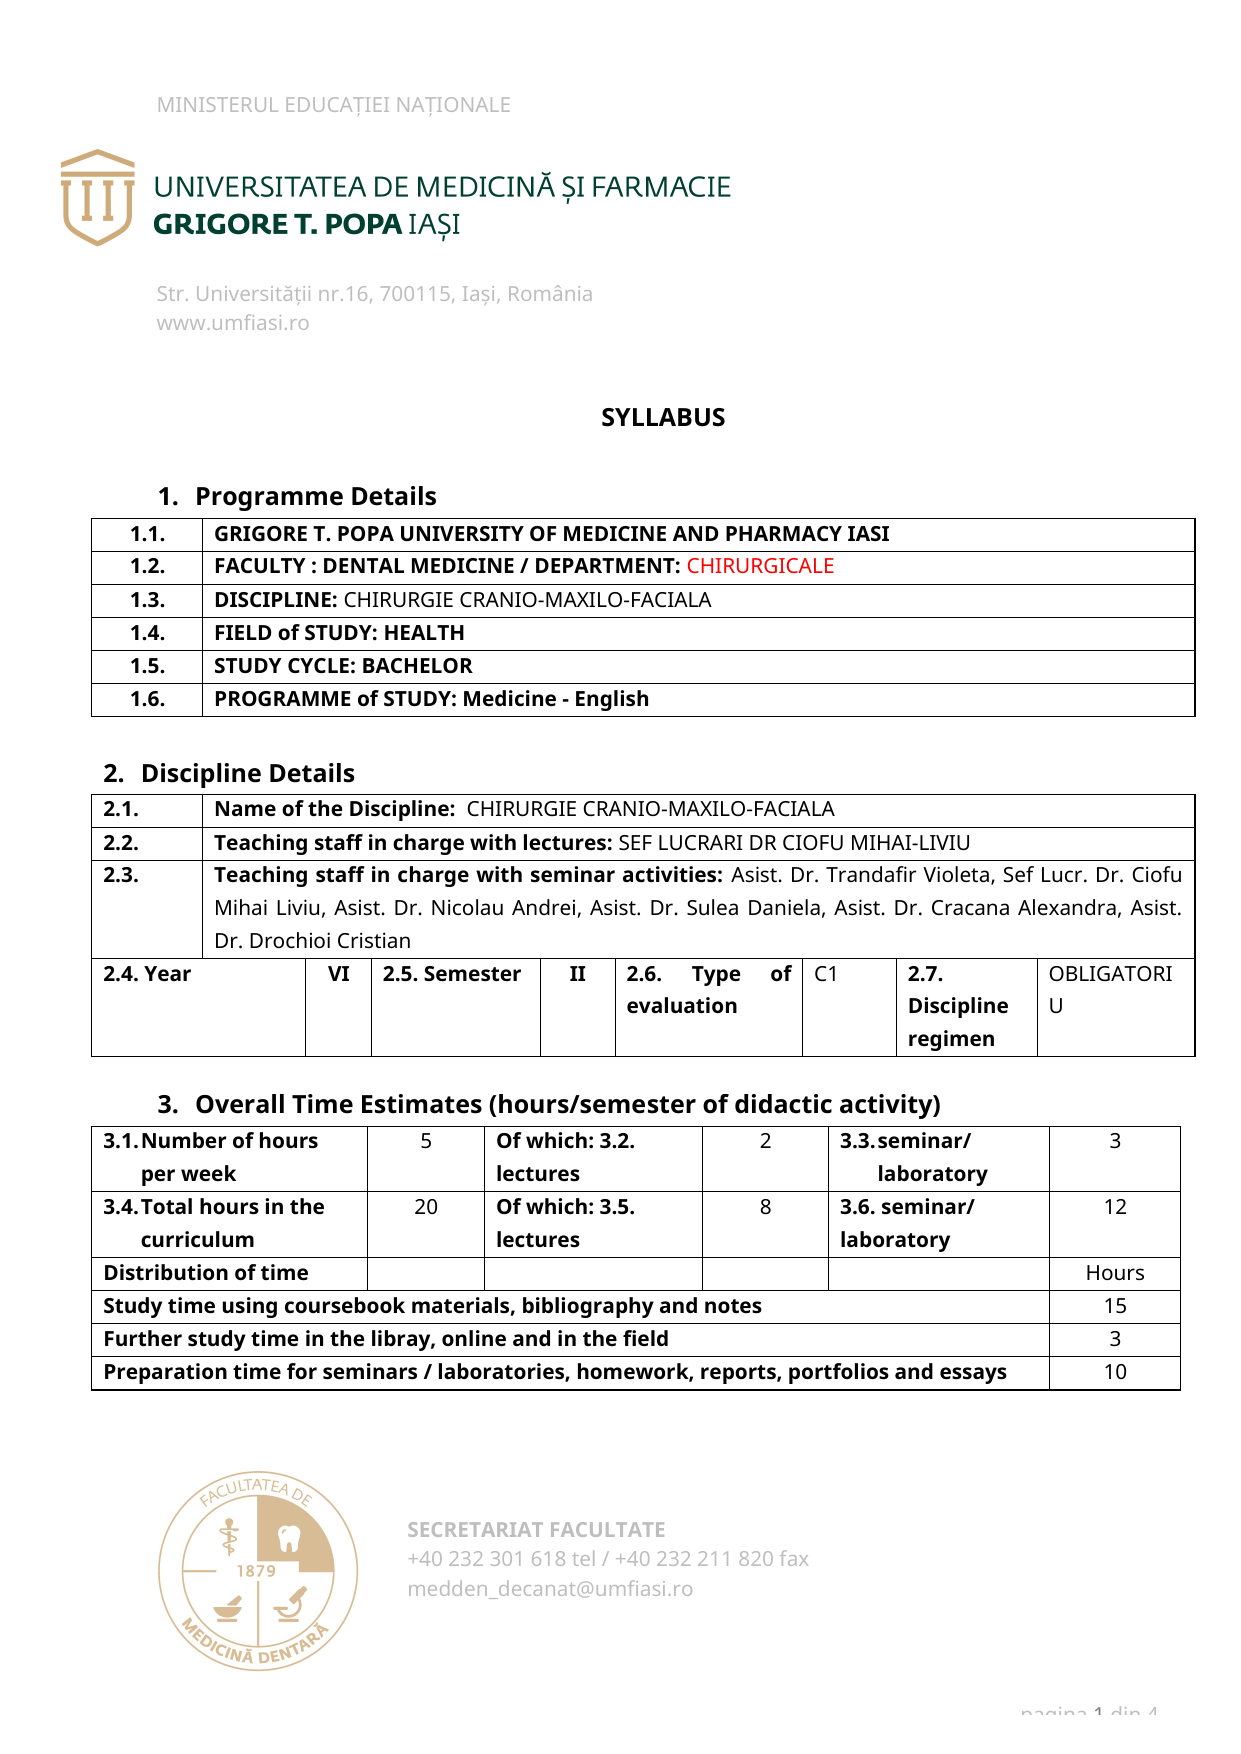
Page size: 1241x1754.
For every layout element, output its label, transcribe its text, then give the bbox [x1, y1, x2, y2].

table_cell C1 [803, 959, 896, 1056]
table_cell Study time using coursebook materials, bibliography and notes [92, 1291, 1049, 1323]
table_header GRIGORE T. POPA UNIVERSITY OF MEDICINE AND PHARMACY IASI [203, 519, 1194, 551]
table_header 3 [1050, 1127, 1180, 1191]
table_cell 3.6. seminar/ laboratory [829, 1192, 1049, 1257]
table_cell 2.6. Type of evaluation [616, 959, 802, 1056]
table_cell 2.4. Year [92, 959, 305, 1056]
table_cell Name of the Discipline: CHIRURGIE CRANIO-MAXILO-FACIALA [203, 795, 1194, 827]
table_cell VI [306, 959, 371, 1056]
table_header Number of hours per week [92, 1127, 367, 1191]
table_cell 2.7. Discipline regimen [897, 959, 1037, 1056]
table_cell 1.2. [92, 552, 202, 584]
table_cell [368, 1258, 484, 1290]
table_cell Discipline Details [92, 717, 1195, 793]
table_cell II [541, 959, 615, 1056]
table_cell 1.5. [92, 651, 202, 683]
table_cell Preparation time for seminars / laboratories, homework, reports, portfolios and essays [92, 1357, 1049, 1389]
table_header Of which: 3.2. lectures [485, 1127, 702, 1191]
table_cell Teaching staff in charge with lectures: SEF LUCRARI DR CIOFU MIHAI-LIVIU [203, 828, 1194, 859]
table_cell PROGRAMME of STUDY: Medicine - English [203, 684, 1194, 716]
table_cell STUDY CYCLE: BACHELOR [203, 651, 1194, 683]
table_cell 2.3. [92, 861, 202, 958]
picture [157, 1470, 359, 1672]
table_cell Teaching staff in charge with seminar activities: Asist. Dr. Trandafir Violeta, Sef Lucr. Dr. Ciofu Mihai Liviu, Asist. Dr. Nicolau Andrei, Asist. Dr. Sulea Daniela, Asist. Dr. Cracana Alexandra, Asist. Dr. Drochioi Cristian [203, 861, 1194, 958]
table_header 5 [368, 1127, 484, 1191]
table_cell 1.4. [92, 618, 202, 650]
table_header 1.1. [92, 519, 202, 551]
table_cell Hours [1050, 1258, 1180, 1290]
table_cell 1.6. [92, 684, 202, 716]
table_cell DISCIPLINE: CHIRURGIE CRANIO-MAXILO-FACIALA [203, 585, 1194, 617]
table_cell 10 [1050, 1357, 1180, 1389]
table_cell [485, 1258, 702, 1290]
table_cell Further study time in the libray, online and in the field [92, 1324, 1049, 1356]
picture [59, 147, 157, 248]
table_cell 2.5. Semester [372, 959, 540, 1056]
table_cell 2.2. [92, 828, 202, 859]
list Programme Details [157, 478, 1169, 512]
table_cell Distribution of time [92, 1258, 367, 1290]
table_cell 15 [1050, 1291, 1180, 1323]
table_cell [829, 1258, 1049, 1290]
table_cell 8 [703, 1192, 828, 1257]
table_cell 1.3. [92, 585, 202, 617]
table_cell Of which: 3.5. lectures [485, 1192, 702, 1257]
text SYLLABUS [157, 118, 1169, 434]
table_header 2 [703, 1127, 828, 1191]
table_cell Total hours in the curriculum [92, 1192, 367, 1257]
table_cell 12 [1050, 1192, 1180, 1257]
table_cell OBLIGATORIU [1038, 959, 1194, 1056]
table_cell [703, 1258, 828, 1290]
table_cell FIELD of STUDY: HEALTH [203, 618, 1194, 650]
table_cell 20 [368, 1192, 484, 1257]
table_cell FACULTY : DENTAL MEDICINE / DEPARTMENT: CHIRURGICALE [203, 552, 1194, 584]
list Overall Time Estimates (hours/semester of didactic activity) [157, 1086, 1169, 1120]
table_header seminar/ laboratory [829, 1127, 1049, 1191]
table_cell 3 [1050, 1324, 1180, 1356]
table_cell 2.1. [92, 795, 202, 827]
